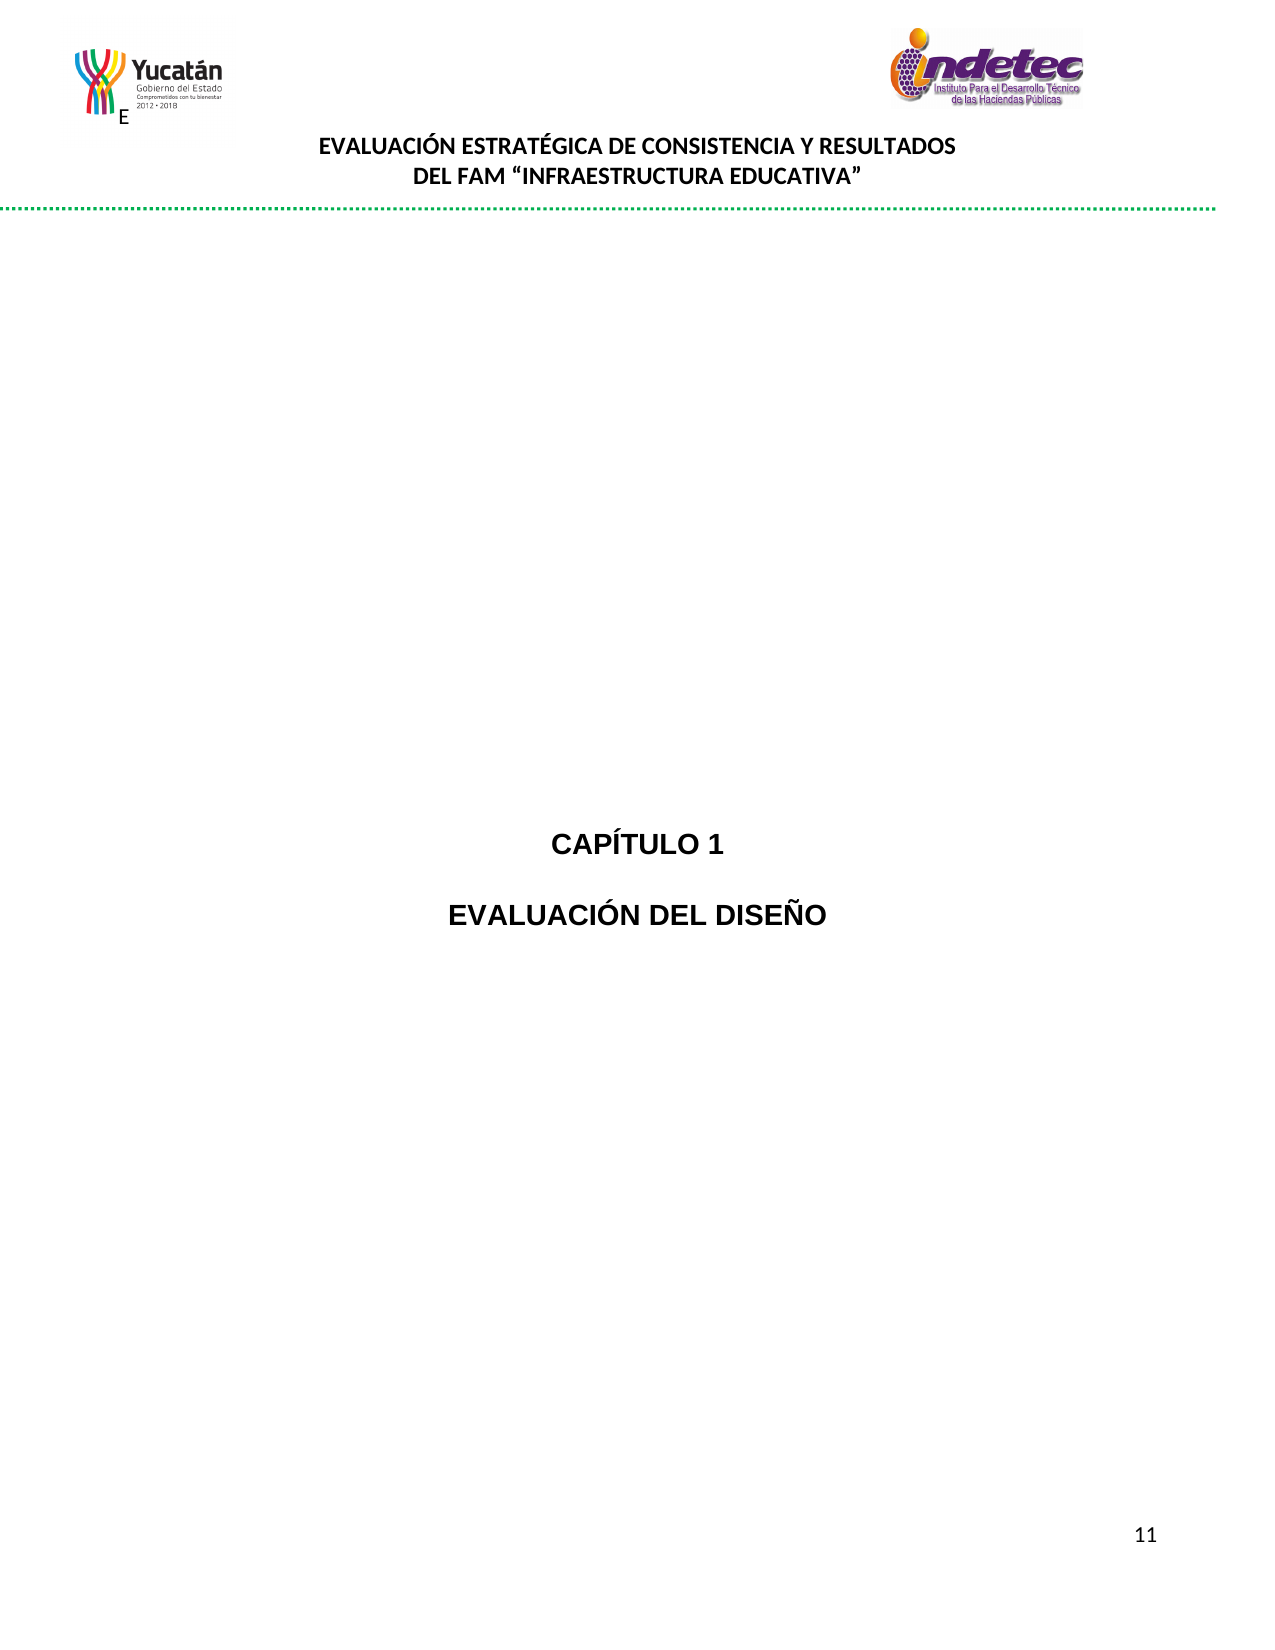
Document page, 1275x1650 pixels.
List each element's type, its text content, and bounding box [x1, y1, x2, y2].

text CAPÍTULO 1 [118, 827, 1157, 860]
picture [890, 28, 1084, 109]
text EVALUACIÓN DEL DISEÑO [118, 898, 1157, 931]
picture [60, 15, 236, 148]
